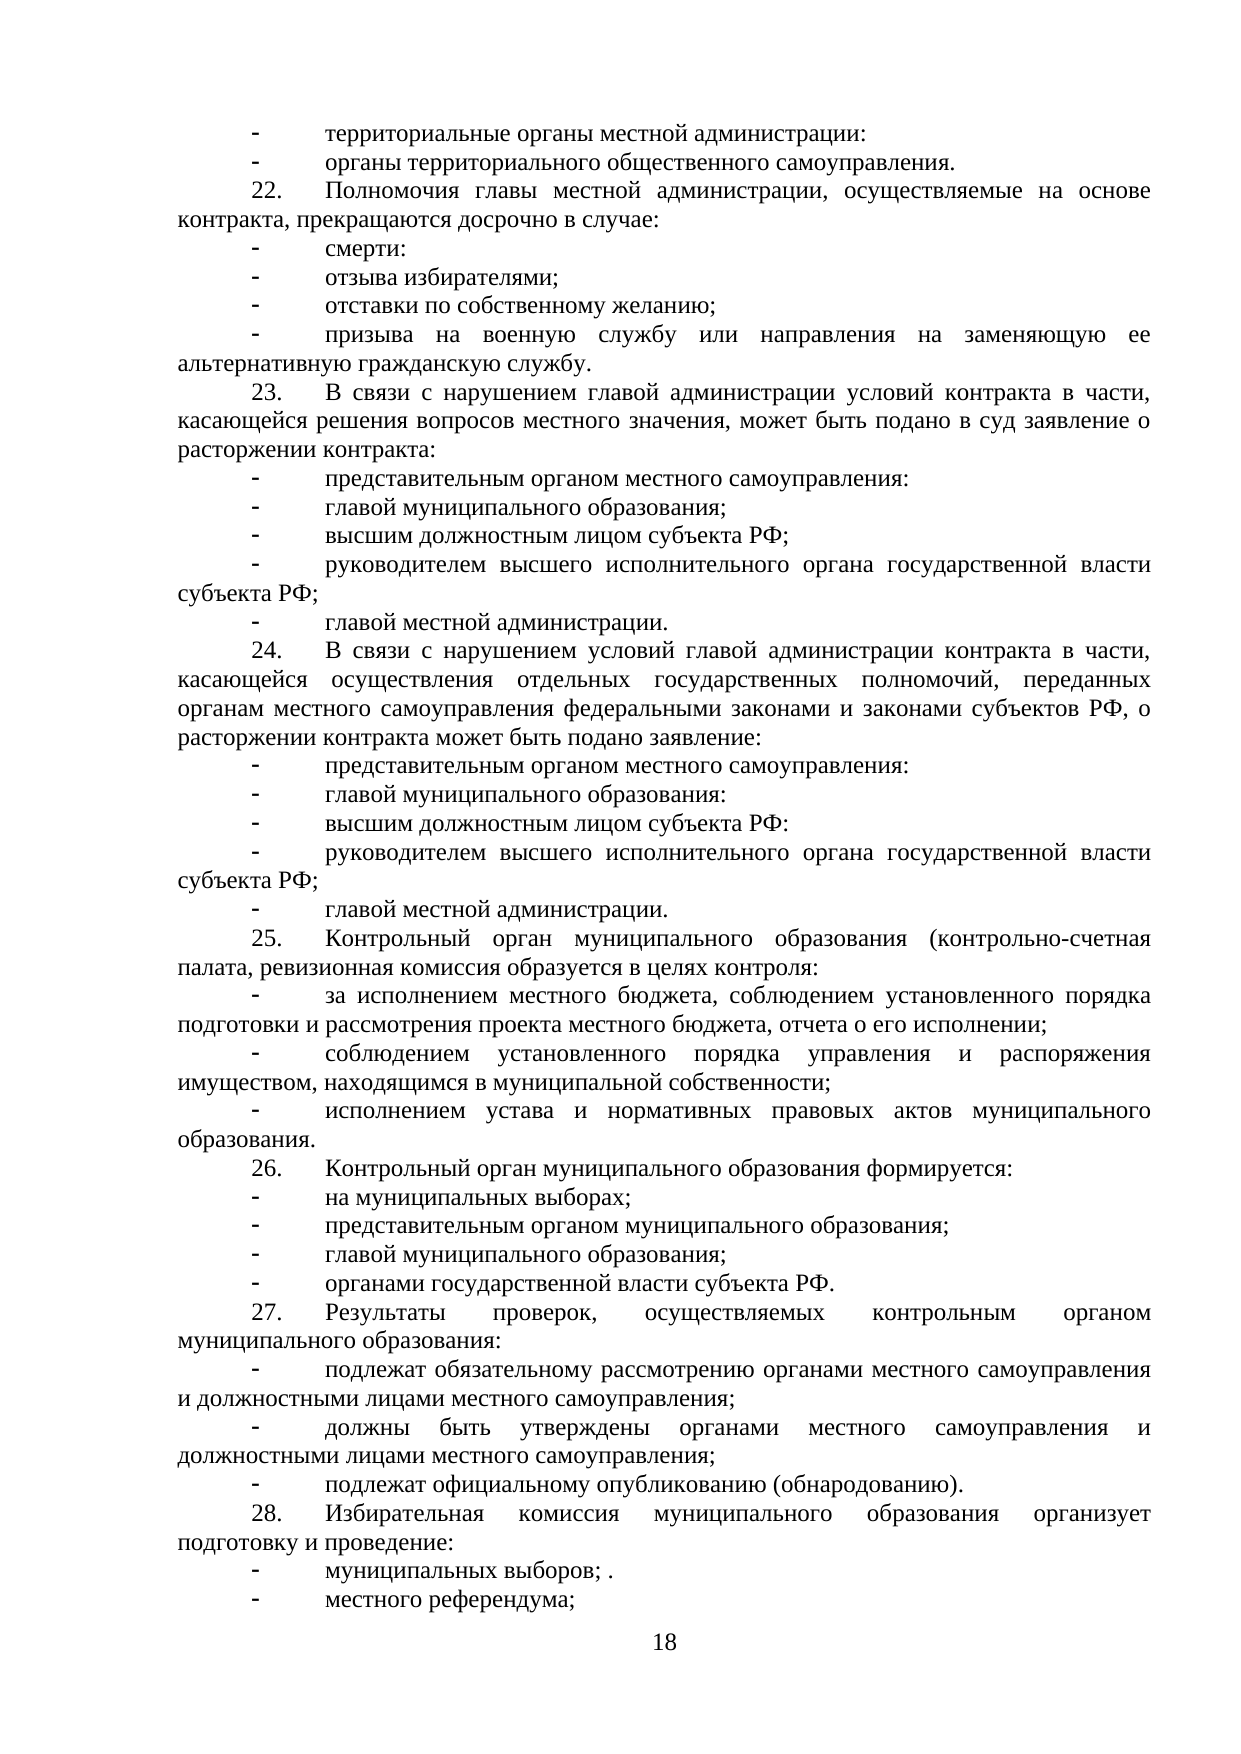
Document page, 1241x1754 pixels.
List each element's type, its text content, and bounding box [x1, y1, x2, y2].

list местного референдума; [177, 1584, 1152, 1613]
text 27. Результаты проверок, осуществляемых контрольным органом муниципального образования: [177, 1297, 1152, 1354]
list главой муниципального образования: [177, 779, 1152, 808]
list должны быть утверждены органами местного самоуправления и должностными лицами местного самоуправления; [177, 1412, 1152, 1469]
list главой местной администрации. [177, 607, 1152, 636]
list призыва на военную службу или направления на заменяющую ее альтернативную гражданскую службу. [177, 319, 1152, 377]
list представительным органом муниципального образования; [177, 1211, 1152, 1239]
text 28. Избирательная комиссия муниципального образования организует подготовку и проведение: [177, 1498, 1152, 1556]
list смерти: [177, 233, 1152, 262]
list высшим должностным лицом субъекта РФ; [177, 521, 1152, 549]
list отзыва избирателями; [177, 262, 1152, 291]
list представительным органом местного самоуправления: [177, 751, 1152, 779]
list главой муниципального образования; [177, 1239, 1152, 1268]
list органами государственной власти субъекта РФ. [177, 1268, 1152, 1297]
text 26. Контрольный орган муниципального образования формируется: [177, 1153, 1152, 1182]
list органы территориального общественного самоуправления. [177, 147, 1152, 176]
list подлежат официальному опубликованию (обнародованию). [177, 1469, 1152, 1498]
text 24. В связи с нарушением условий главой администрации контракта в части, касающейся осуществления отдельных государственных полномочий, переданных органам местного самоуправления федеральными законами и законами субъектов РФ, о расторжении контракта может быть подано заявление: [177, 636, 1152, 751]
list отставки по собственному желанию; [177, 291, 1152, 319]
list представительным органом местного самоуправления: [177, 463, 1152, 492]
list подлежат обязательному рассмотрению органами местного самоуправления и должностными лицами местного самоуправления; [177, 1354, 1152, 1412]
list руководителем высшего исполнительного органа государственной власти субъекта РФ; [177, 837, 1152, 894]
list исполнением устава и нормативных правовых актов муниципального образования. [177, 1096, 1152, 1153]
list высшим должностным лицом субъекта РФ: [177, 808, 1152, 837]
text 25. Контрольный орган муниципального образования (контрольно-счетная палата, ревизионная комиссия образуется в целях контроля: [177, 923, 1152, 981]
list территориальные органы местной администрации: [177, 118, 1152, 147]
list руководителем высшего исполнительного органа государственной власти субъекта РФ; [177, 549, 1152, 607]
list за исполнением местного бюджета, соблюдением установленного порядка подготовки и рассмотрения проекта местного бюджета, отчета о его исполнении; [177, 981, 1152, 1038]
text 23. В связи с нарушением главой администрации условий контракта в части, касающейся решения вопросов местного значения, может быть подано в суд заявление о расторжении контракта: [177, 377, 1152, 463]
list главой муниципального образования; [177, 492, 1152, 521]
list муниципальных выборов; . [177, 1556, 1152, 1584]
list главой местной администрации. [177, 894, 1152, 923]
text 22. Полномочия главы местной администрации, осуществляемые на основе контракта, прекращаются досрочно в случае: [177, 176, 1152, 233]
list соблюдением установленного порядка управления и распоряжения имуществом, находящимся в муниципальной собственности; [177, 1038, 1152, 1096]
list на муниципальных выборах; [177, 1182, 1152, 1211]
